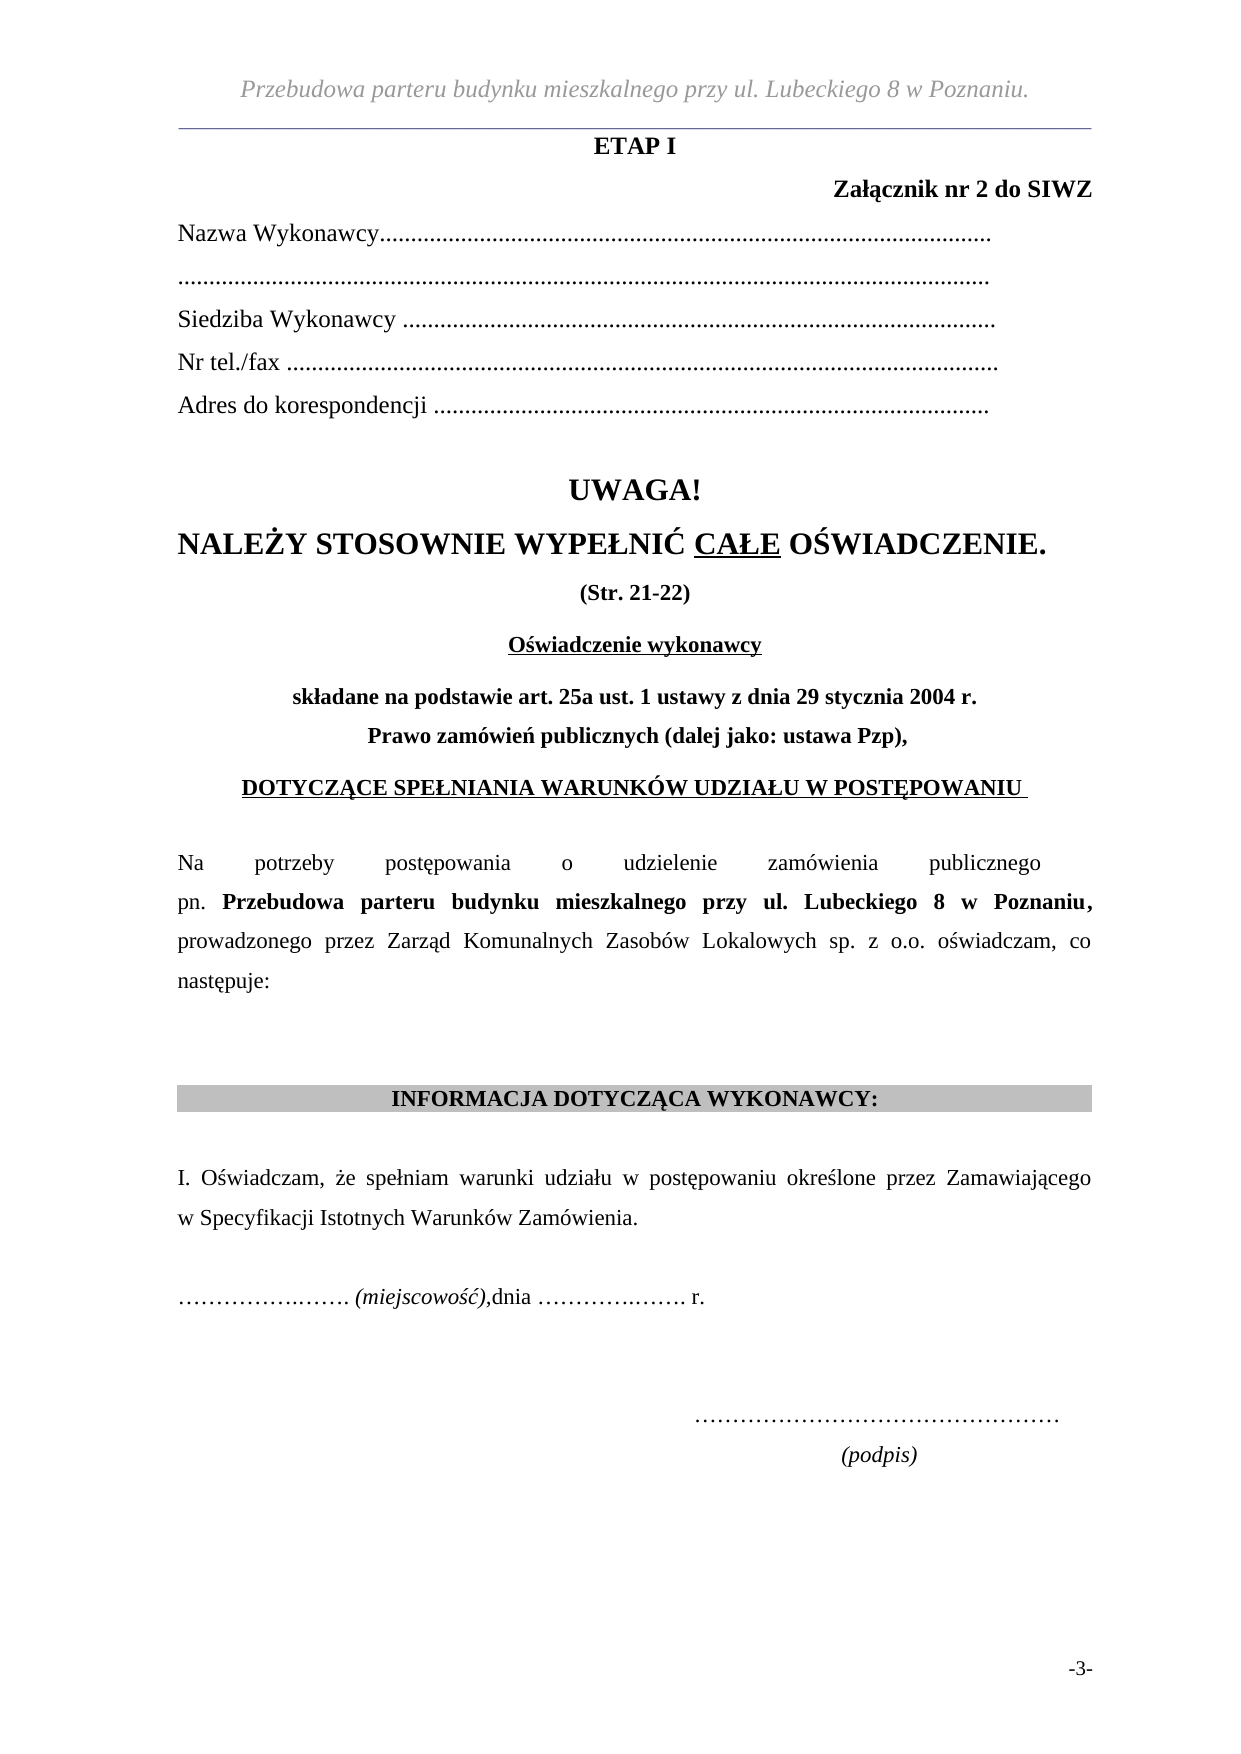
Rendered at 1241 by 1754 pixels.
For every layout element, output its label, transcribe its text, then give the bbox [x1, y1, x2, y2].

text INFORMACJA DOTYCZĄCA WYKONAWCY: [177, 1085, 1092, 1112]
text Siedziba Wykonawcy ............................................................................................... [177, 304, 1092, 333]
text DOTYCZĄCE SPEŁNIANIA WARUNKÓW UDZIAŁU W POSTĘPOWANIU [177, 774, 1092, 837]
text Załącznik nr 2 do SIWZ [177, 174, 1092, 203]
text .................................................................................................................................. [177, 261, 1092, 289]
text Adres do korespondencji ......................................................................................... [177, 390, 1092, 419]
text Nr tel./fax .................................................................................................................. [177, 347, 1092, 376]
text ………………………………………… [177, 1401, 1092, 1428]
text (Str. 21-22) [177, 579, 1092, 605]
text …………….……. (miejscowość),dnia ………….……. r. [177, 1283, 1092, 1309]
text Oświadczenie wykonawcy [177, 631, 1092, 657]
text Na potrzeby postępowania o udzielenie zamówienia publicznego pn. Przebudowa parteru budynku mieszkalnego przy ul. Lubeckiego 8 w Poznaniu, prowadzonego przez Zarząd Komunalnych Zasobów Lokalowych sp. z o.o. oświadczam, co następuje: [177, 848, 1092, 993]
text UWAGA! [177, 471, 1092, 507]
text Nazwa Wykonawcy.................................................................................................. [177, 218, 1092, 246]
text składane na podstawie art. 25a ust. 1 ustawy z dnia 29 stycznia 2004 r. [177, 683, 1092, 709]
text (podpis) [767, 1441, 1092, 1467]
text NALEŻY STOSOWNIE WYPEŁNIĆ CAŁE OŚWIADCZENIE. [177, 525, 1092, 561]
text ETAP I [177, 131, 1092, 160]
text Prawo zamówień publicznych (dalej jako: ustawa Pzp), [177, 722, 1092, 748]
text I. Oświadczam, że spełniam warunki udziału w postępowaniu określone przez Zamawiającego w Specyfikacji Istotnych Warunków Zamówienia. [177, 1164, 1092, 1230]
